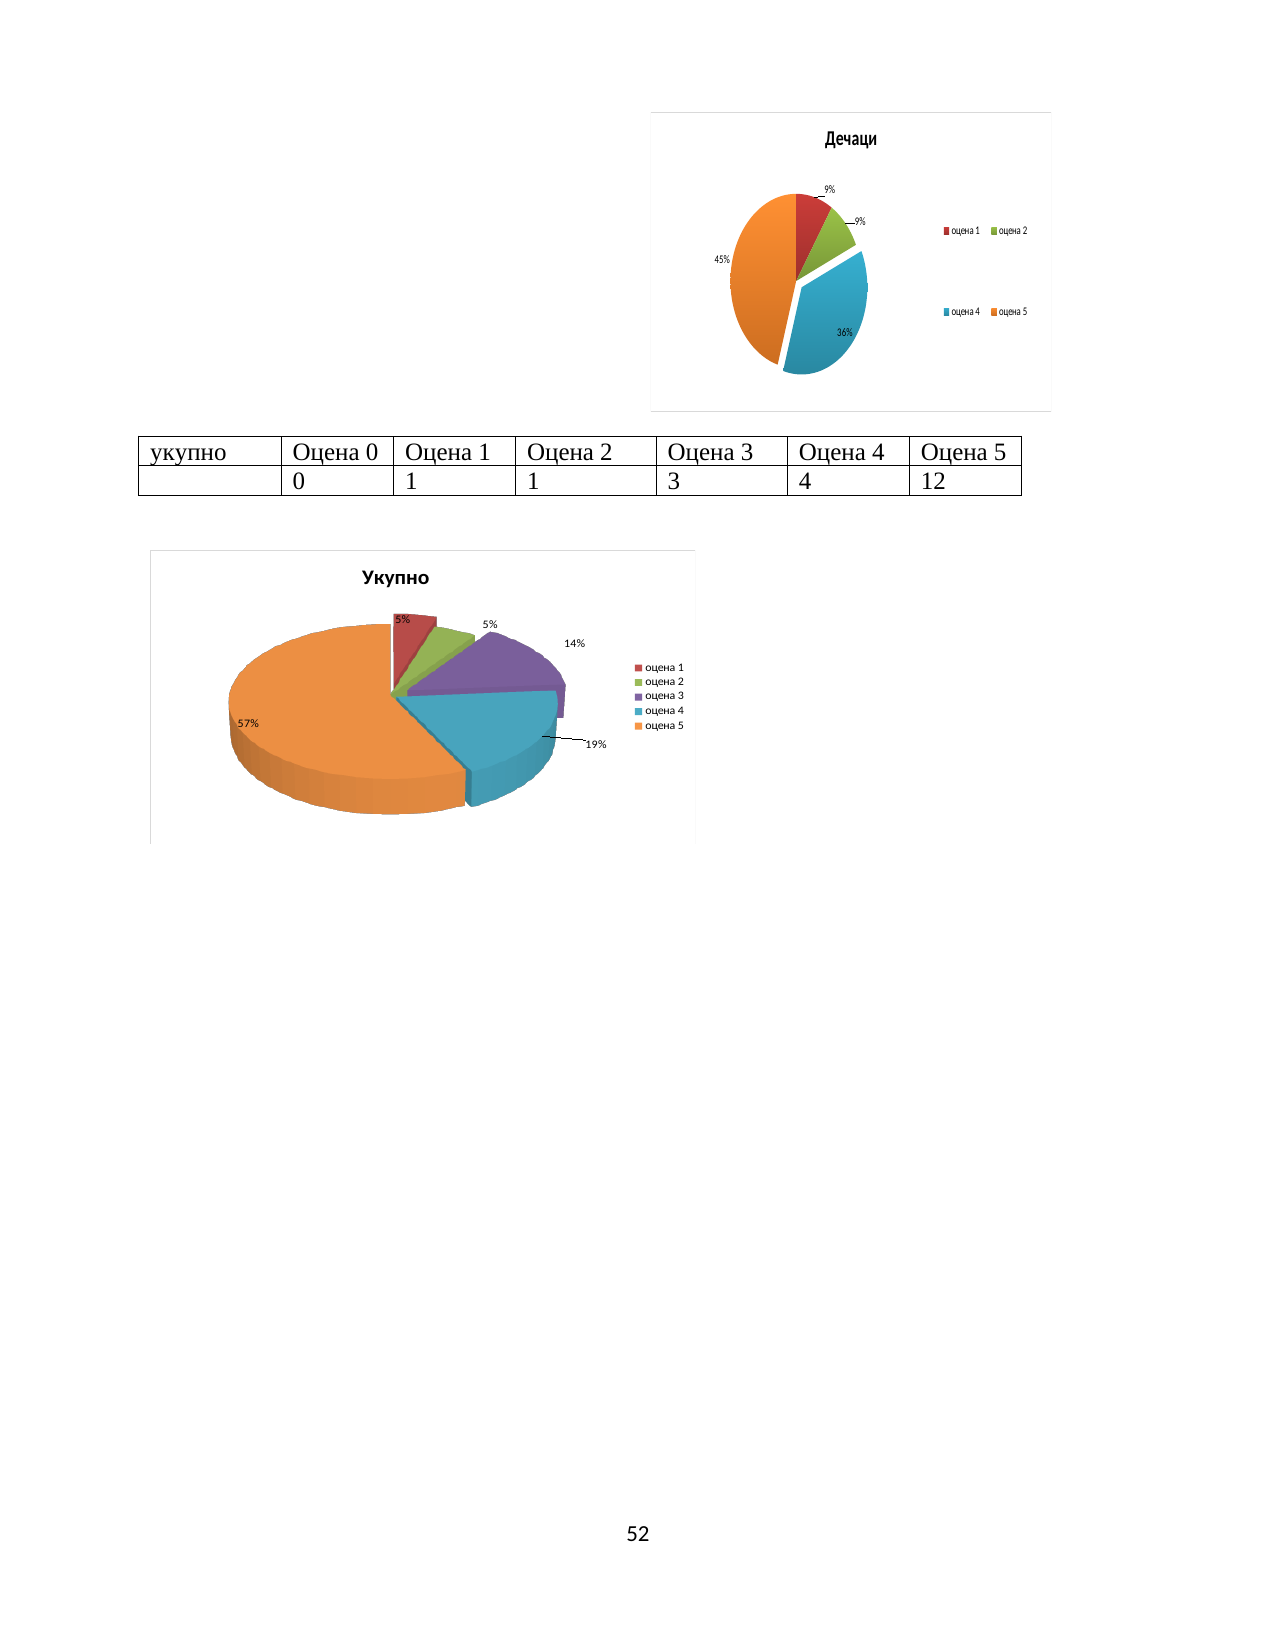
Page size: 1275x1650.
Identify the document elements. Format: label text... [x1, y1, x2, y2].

table_header Оцена 0 [282, 437, 393, 465]
table_cell 12 [910, 466, 1021, 495]
table_cell 4 [788, 466, 909, 495]
table_cell 1 [394, 466, 515, 495]
table_header Оцена 4 [788, 437, 909, 465]
table_cell 0 [282, 466, 393, 495]
table_header Оцена 3 [657, 437, 787, 465]
table_header укупно [139, 437, 281, 465]
table_cell [139, 466, 281, 495]
table_header Оцена 2 [516, 437, 656, 465]
table_header Оцена 5 [910, 437, 1021, 465]
table_cell 3 [657, 466, 787, 495]
table_cell 1 [516, 466, 656, 495]
table_header Оцена 1 [394, 437, 515, 465]
